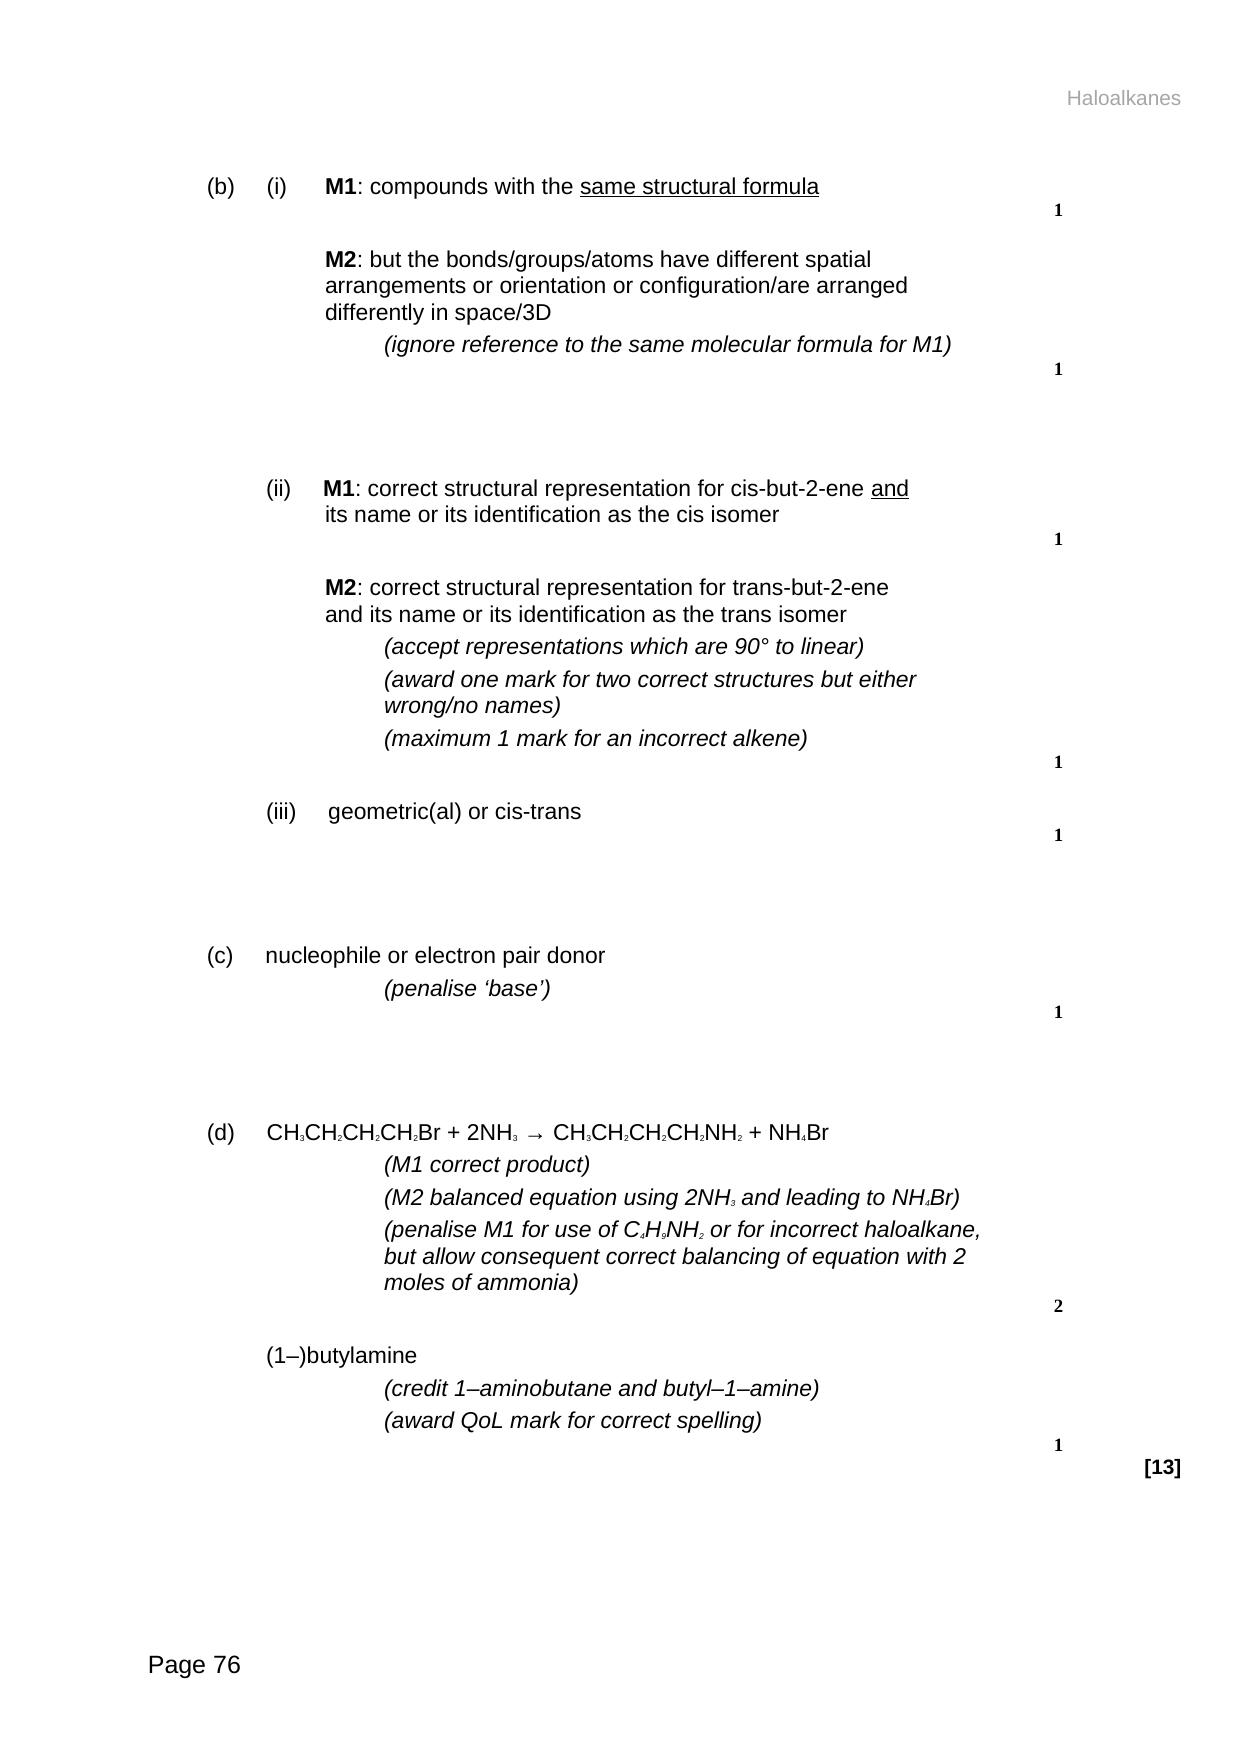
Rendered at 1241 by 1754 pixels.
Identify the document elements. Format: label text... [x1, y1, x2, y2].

text (b) (i) M1: compounds with the same structural formula [207, 173, 1122, 199]
text (ii) M1: correct structural representation for cis-but-2-ene and its name or its identification as the cis isomer [266, 475, 1122, 528]
text 1 [148, 528, 1063, 549]
text (accept representations which are 90° to linear) [384, 633, 1004, 660]
text M2: correct structural representation for trans-but-2-ene and its name or its identification as the trans isomer [325, 574, 1122, 627]
text (award one mark for two correct structures but either wrong/no names) [384, 666, 1004, 719]
text 1 [148, 824, 1063, 846]
text (d) CH3CH2CH2CH2Br + 2NH3 → CH3CH2CH2CH2NH2 + NH4Br [207, 1118, 1122, 1145]
text 1 [148, 1433, 1063, 1455]
text 2 [148, 1295, 1063, 1317]
text (award QoL mark for correct spelling) [384, 1407, 1004, 1433]
text M2: but the bonds/groups/atoms have different spatial arrangements or orientation or configuration/are arranged differently in space/3D [325, 246, 1122, 325]
text [13] [148, 1455, 1181, 1479]
text (M2 balanced equation using 2NH3 and leading to NH4Br) [384, 1184, 1004, 1210]
text (penalise M1 for use of C4H9NH2 or for incorrect haloalkane, but allow consequent correct balancing of equation with 2 moles of ammonia) [384, 1216, 1004, 1295]
text (1–)butylamine [266, 1342, 1122, 1368]
text (c) nucleophile or electron pair donor [207, 942, 1122, 968]
text (maximum 1 mark for an incorrect alkene) [384, 725, 1004, 751]
text (iii) geometric(al) or cis-trans [266, 798, 1122, 824]
text (M1 correct product) [384, 1151, 1004, 1177]
text 1 [148, 1001, 1063, 1022]
text 1 [148, 751, 1063, 773]
text (penalise ‘base’) [384, 974, 1004, 1001]
text (ignore reference to the same molecular formula for M1) [384, 331, 1004, 357]
text 1 [148, 199, 1063, 221]
text (credit 1–aminobutane and butyl–1–amine) [384, 1374, 1004, 1401]
text 1 [148, 357, 1063, 379]
